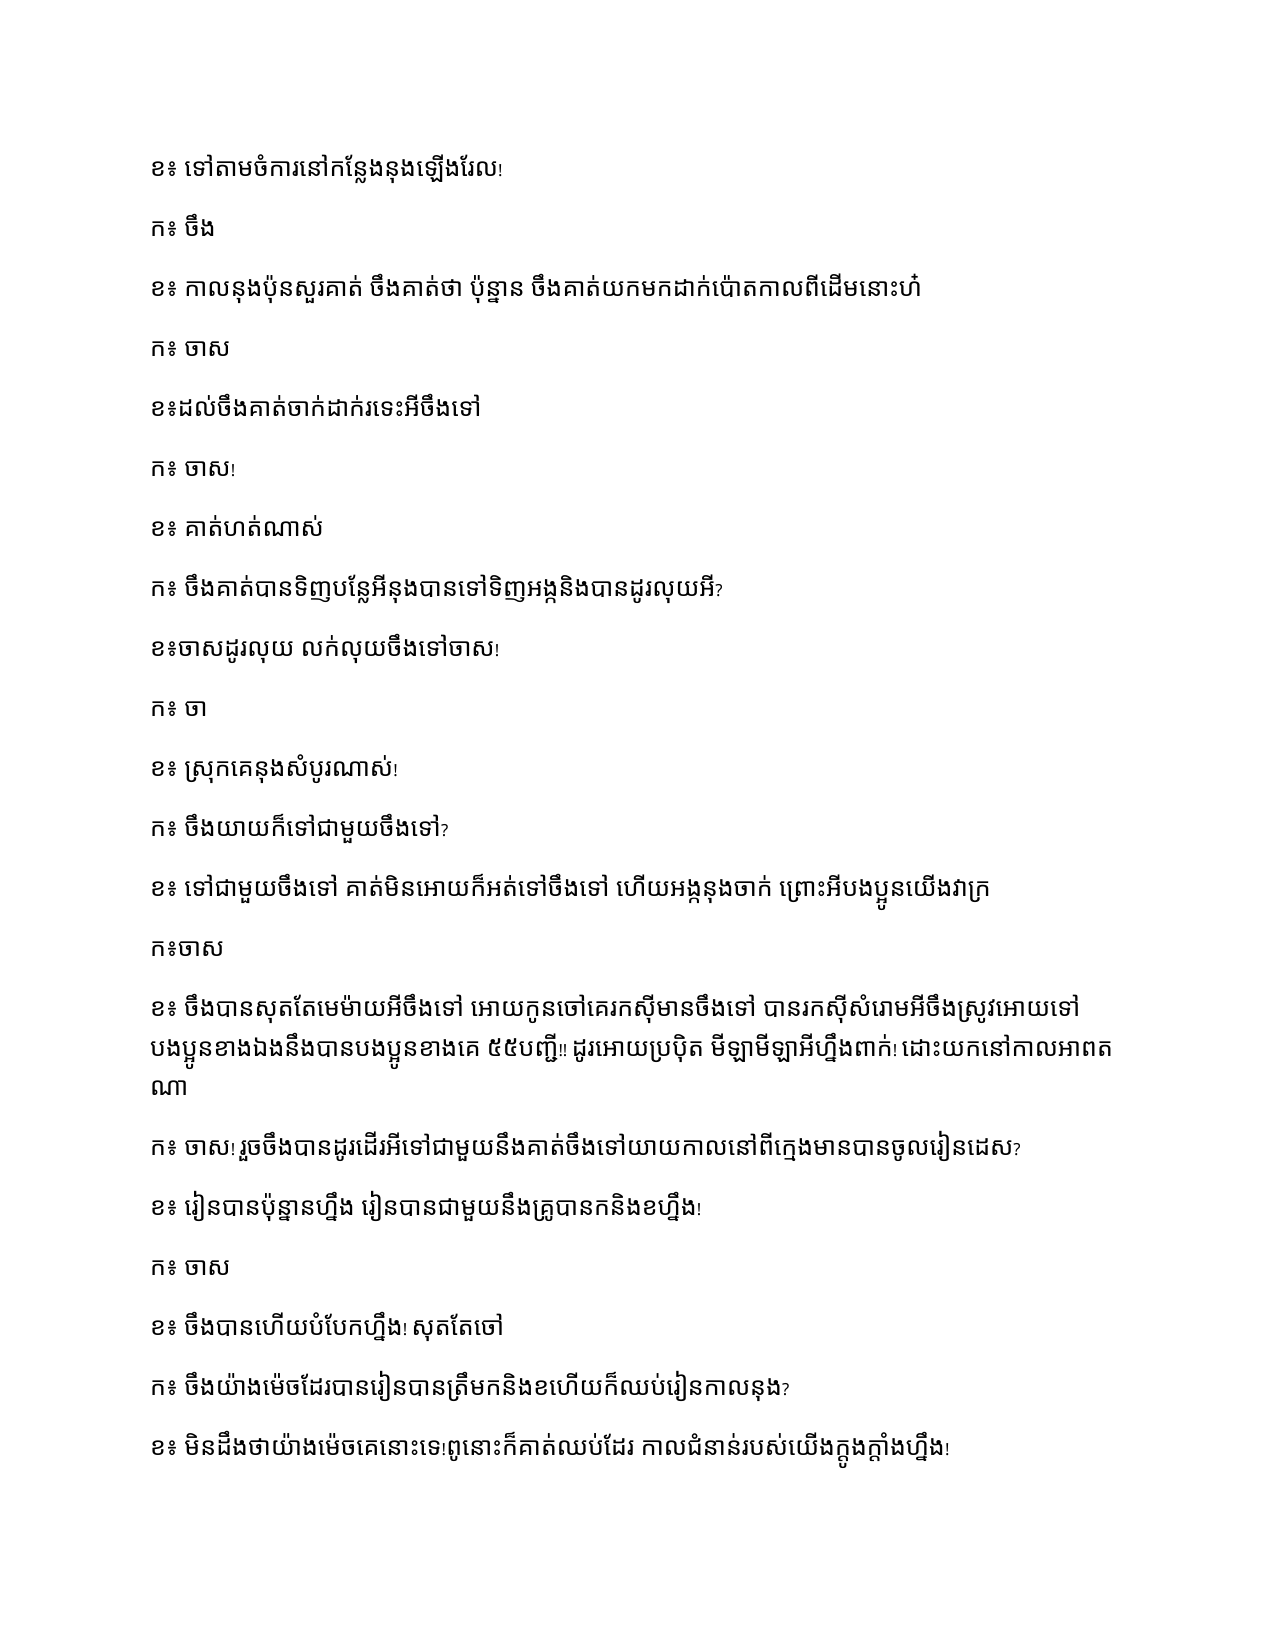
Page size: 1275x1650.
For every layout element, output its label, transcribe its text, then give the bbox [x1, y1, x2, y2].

text ក៖​ចាស [150, 930, 1125, 964]
text ខ៖ ទៅជាមួយចឹងទៅ គាត់មិនអោយក៏អត់ទៅចឹងទៅ ហើយអង្កនុងចាក់ ព្រោះអីបងប្អូនយើងវាក្រ [150, 870, 1125, 904]
text ក៖ ចឹងយាយក៏ទៅជាមួយចឹងទៅ? [150, 810, 1125, 844]
text ក៖ ចា [150, 690, 1125, 724]
text ក៖ ចាស [150, 330, 1125, 364]
text ខ៖ ទៅតាមចំការនៅកន្លែងនុងឡើងរែល! [150, 150, 1125, 184]
text ខ៖ កាលនុងប៉ុនសួរគាត់ ចឹងគាត់ថា ប៉ុន្នាន ចឹងគាត់យកមកដាក់ប៉ោតកាលពីដើមនោះហ៎ [150, 270, 1125, 304]
text ខ៖ មិនដឹងថាយ៉ាងម៉េចគេនោះទេ!ពូនោះក៏គាត់ឈប់ដែរ កាលជំនាន់របស់យើងក្តូងក្តាំងហ្នឹង! [150, 1428, 1125, 1462]
text ក៖ ចាស [150, 1248, 1125, 1282]
text ខ៖ ចឹងបានសុតតែមេម៉ាយអីចឹងទៅ អោយកូនចៅគេរកស៊ីមានចឹងទៅ បានរកស៊ីសំរោមអីចឹងស្រូវអោយទៅបងប្អូនខាងឯងនឹងបានបងប្អូនខាងគេ ៥៥បញ្ជី!! ដូរអោយប្រប៉ិត មីឡាមីឡាអីហ្នឹងពាក់! ដោះយកនៅកាលអាពតណា [150, 990, 1125, 1102]
text ក៖ ចឹងយ៉ាងម៉េចដែរបានរៀនបានត្រឹមកនិងខហើយក៏ឈប់រៀនកាលនុង? [150, 1368, 1125, 1402]
text ខ៖ដល់ចឹងគាត់ចាក់ដាក់រទេះអីចឹងទៅ [150, 390, 1125, 424]
text ខ៖​ចាសដូរលុយ លក់លុយចឹងទៅចាស! [150, 630, 1125, 664]
text ខ៖ ចឹងបានហើយបំបែកហ្នឹង! សុតតែចៅ [150, 1308, 1125, 1342]
text ក៖ ចាស! [150, 450, 1125, 484]
text ខ៖ ស្រុកគេនុងសំបូរណាស់! [150, 750, 1125, 784]
text ក៖ ចឹងគាត់បានទិញបន្លែអីនុងបានទៅទិញអង្កនិងបានដូរលុយអី? [150, 570, 1125, 604]
text ក៖ ចឹង [150, 210, 1125, 244]
text ក៖ ចាស! រួចចឹងបានដូរដើរអីទៅជាមួយនឹងគាត់ចឹងទៅយាយកាលនៅពីក្មេងមានបានចូលរៀនដេស? [150, 1128, 1125, 1162]
text ខ៖ រៀនបានប៉ុន្នានហ្នឹង រៀនបានជាមួយនឹងគ្រូបានកនិងខហ្នឹង! [150, 1188, 1125, 1222]
text ខ៖ គាត់ហត់ណាស់ [150, 510, 1125, 544]
